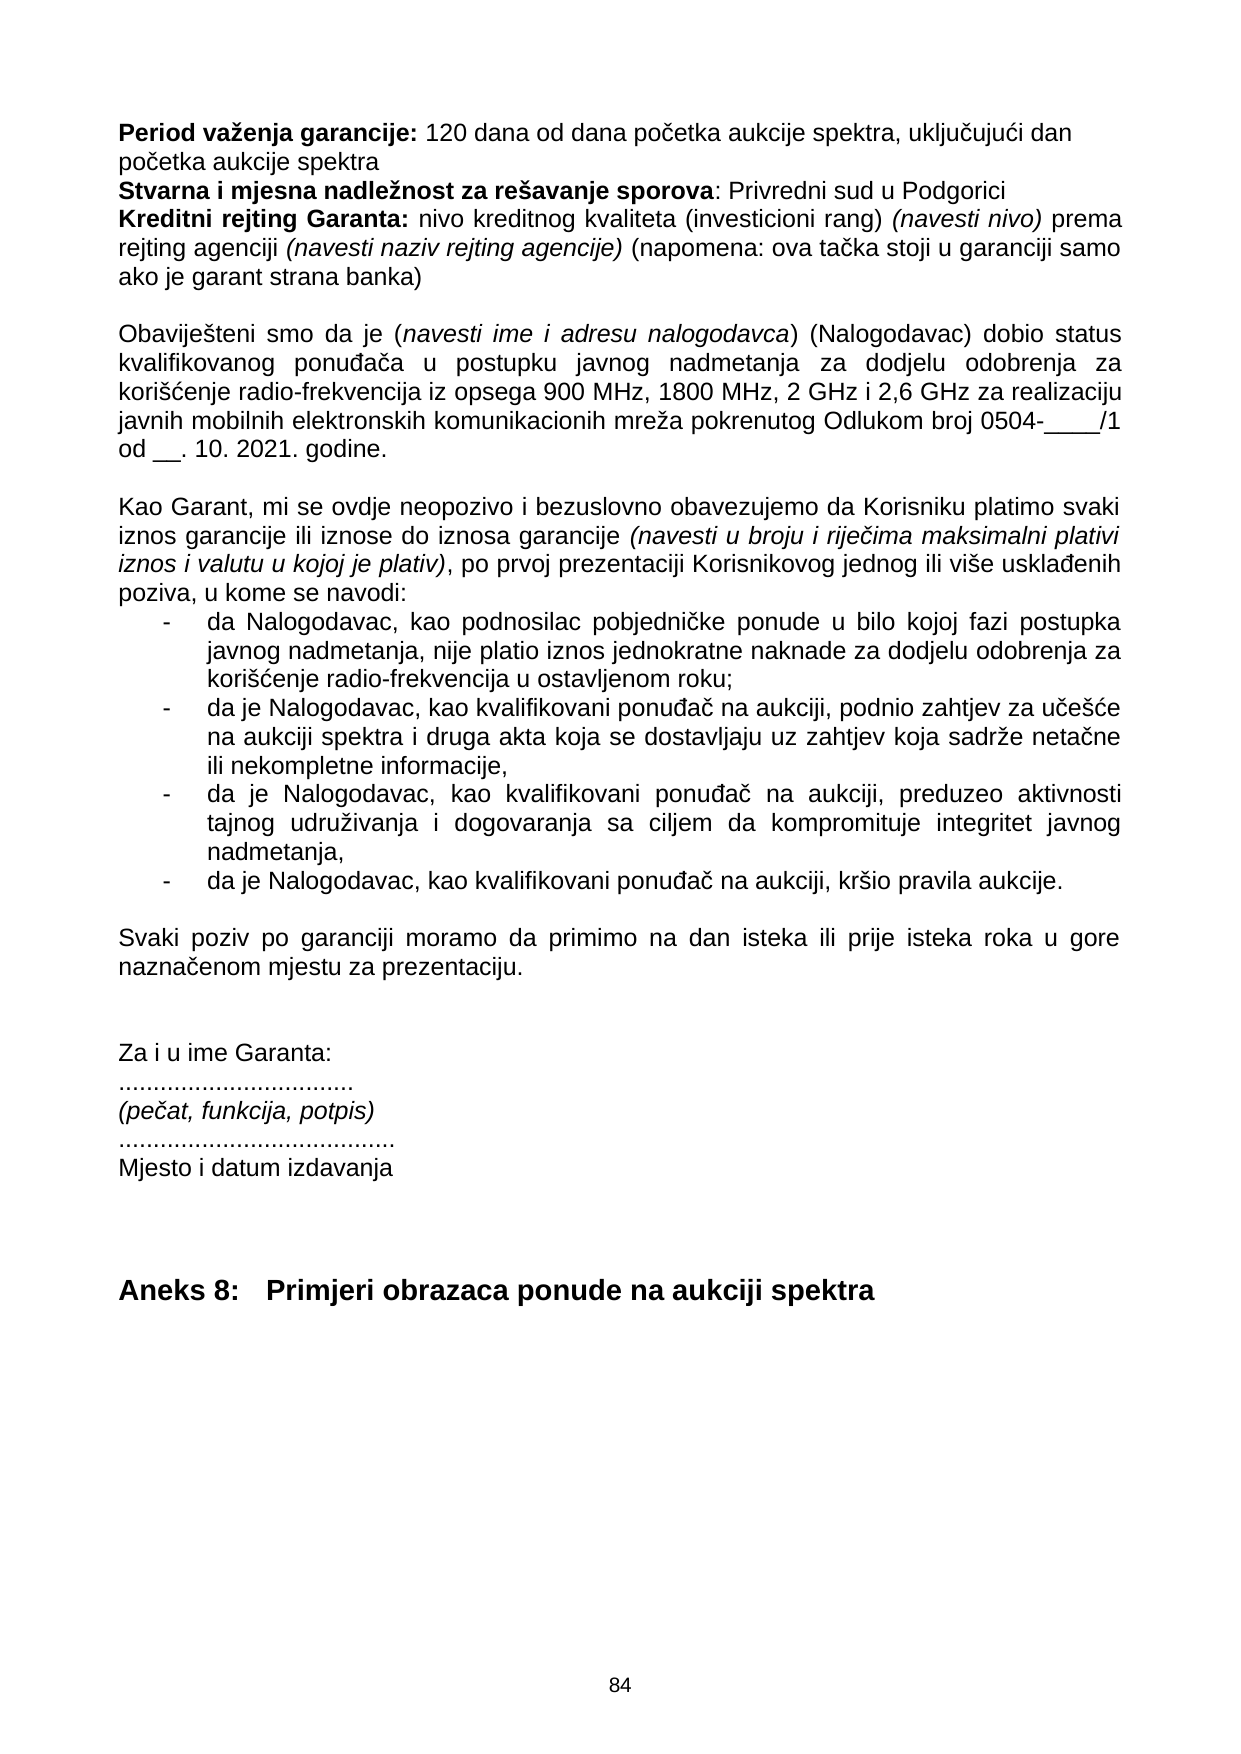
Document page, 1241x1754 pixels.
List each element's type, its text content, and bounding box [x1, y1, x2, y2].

text Period važenja garancije: 120 dana od dana početka aukcije spektra, uključujući dan početka aukcije spektra [118, 118, 1122, 176]
text Mjesto i datum izdavanja [118, 1153, 1122, 1182]
text Obaviješteni smo da je (navesti ime i adresu nalogodavca) (Nalogodavac) dobio status kvalifikovanog ponuđača u postupku javnog nadmetanja za dodjelu odobrenja za korišćenje radio-frekvencija iz opsega 900 MHz, 1800 MHz, 2 GHz i 2,6 GHz za realizaciju javnih mobilnih elektronskih komunikacionih mreža pokrenutog Odlukom broj 0504-____/1 od __. 10. 2021. godine. [118, 319, 1122, 463]
text Kreditni rejting Garanta: nivo kreditnog kvaliteta (investicioni rang) (navesti nivo) prema rejting agenciji (navesti naziv rejting agencije) (napomena: ova tačka stoji u garanciji samo ako je garant strana banka) [118, 204, 1122, 291]
text (pečat, funkcija, potpis) [118, 1096, 1122, 1124]
text Aneks 8: Primjeri obrazaca ponude na aukciji spektra [118, 1273, 1122, 1306]
text Kao Garant, mi se ovdje neopozivo i bezuslovno obavezujemo da Korisniku platimo svaki iznos garancije ili iznose do iznosa garancije (navesti u broju i riječima maksimalni plativi iznos i valutu u kojoj je plativ), po prvoj prezentaciji Korisnikovog jednog ili više usklađenih poziva, u kome se navodi: [118, 492, 1122, 607]
text Stvarna i mjesna nadležnost za rešavanje sporova: Privredni sud u Podgorici [118, 176, 1122, 204]
text Za i u ime Garanta: [118, 1038, 1122, 1067]
text .................................. [118, 1067, 1122, 1096]
text ........................................ [118, 1124, 1122, 1153]
text - da Nalogodavac, kao podnosilac pobjedničke ponude u bilo kojoj fazi postupka javnog nadmetanja, nije platio iznos jednokratne naknade za dodjelu odobrenja za korišćenje radio-frekvencija u ostavljenom roku; [162, 607, 1122, 693]
text - da je Nalogodavac, kao kvalifikovani ponuđač na aukciji, kršio pravila aukcije. [162, 866, 1122, 894]
text - da je Nalogodavac, kao kvalifikovani ponuđač na aukciji, podnio zahtjev za učešće na aukciji spektra i druga akta koja se dostavljaju uz zahtjev koja sadrže netačne ili nekompletne informacije, [162, 693, 1122, 779]
text - da je Nalogodavac, kao kvalifikovani ponuđač na aukciji, preduzeo aktivnosti tajnog udruživanja i dogovaranja sa ciljem da kompromituje integritet javnog nadmetanja, [162, 779, 1122, 866]
text Svaki poziv po garanciji moramo da primimo na dan isteka ili prije isteka roka u gore naznačenom mjestu za prezentaciju. [118, 923, 1122, 981]
